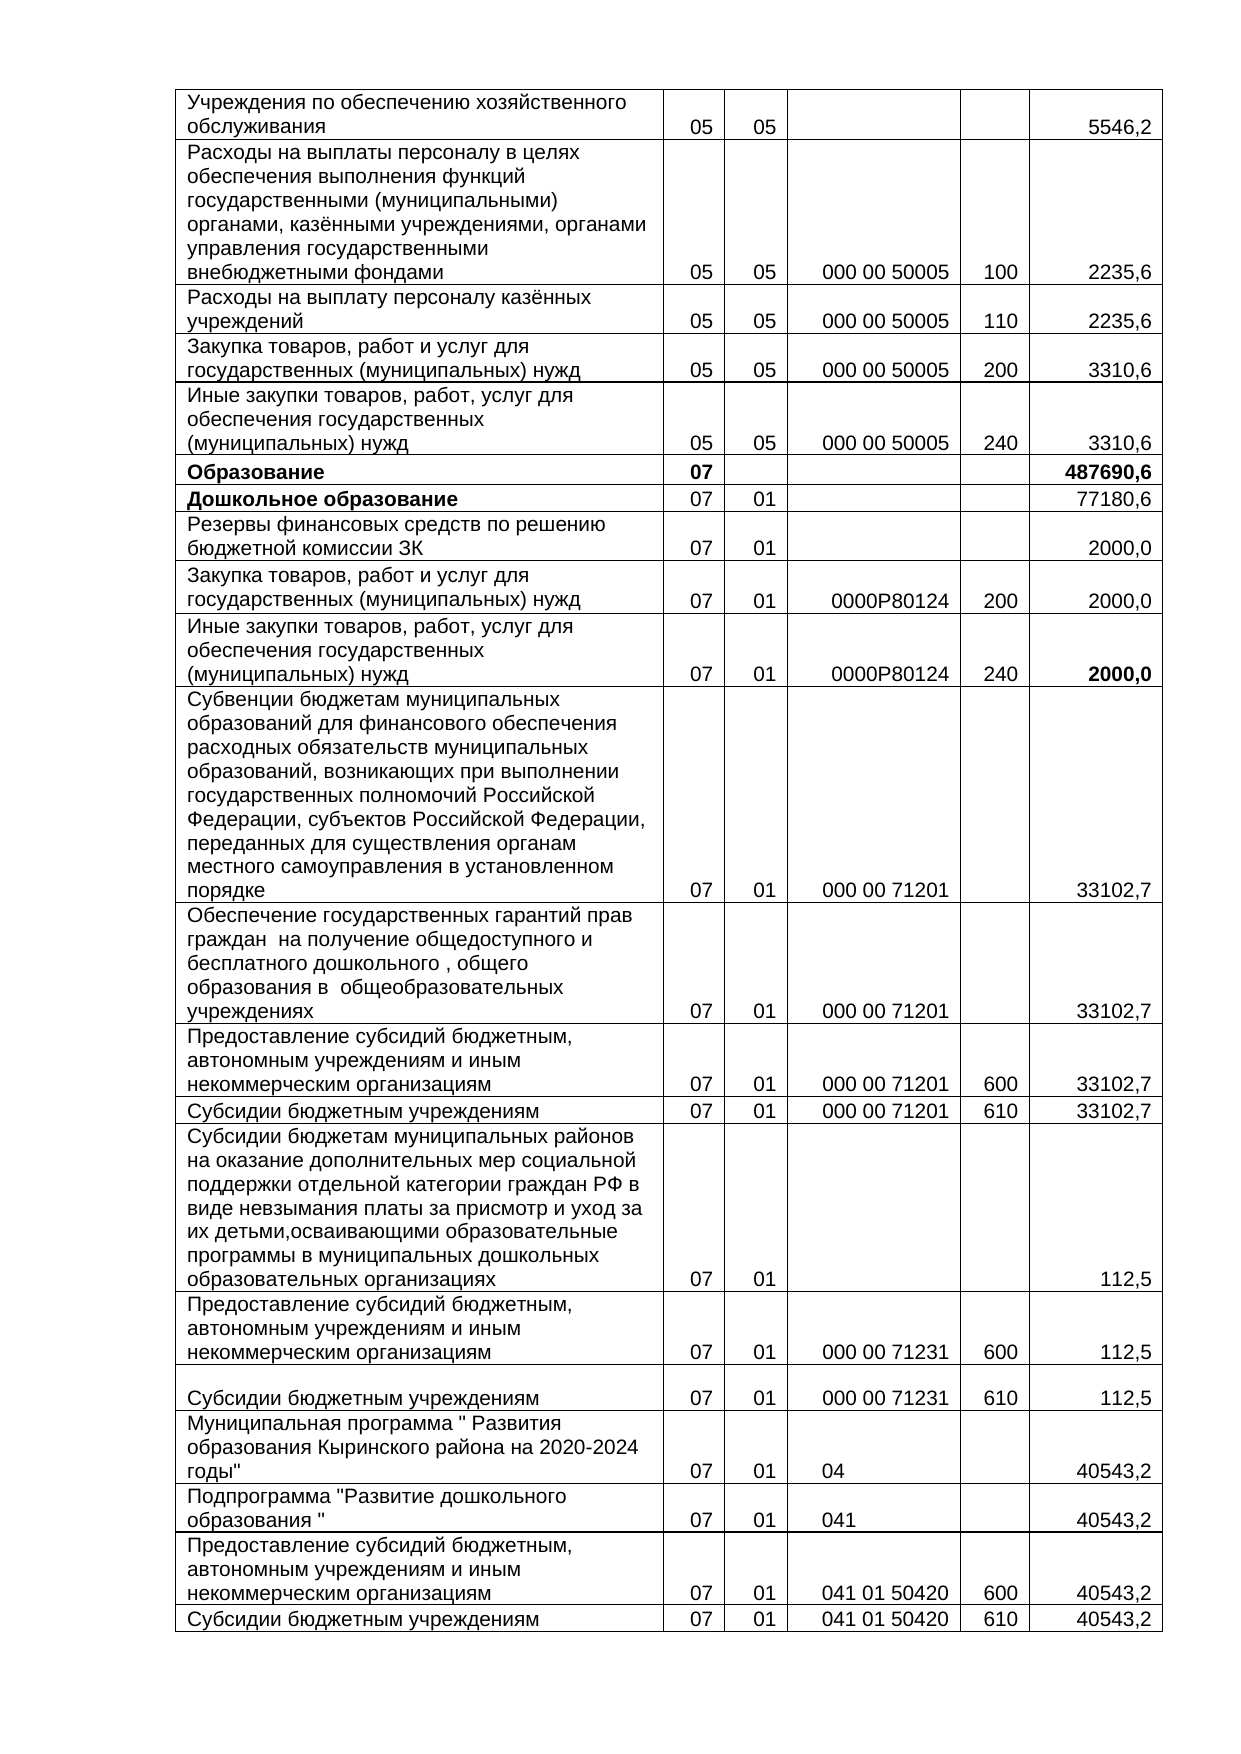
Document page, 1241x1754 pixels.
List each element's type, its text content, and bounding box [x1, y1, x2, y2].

table_cell 07 [664, 903, 724, 1023]
table_cell Закупка товаров, работ и услуг для государственных (муниципальных) нужд [176, 561, 663, 613]
table_cell 100 [961, 140, 1029, 283]
table_cell 40543,2 [1030, 1484, 1162, 1531]
table_cell [788, 485, 960, 511]
table_cell 07 [664, 1484, 724, 1531]
table_cell 07 [664, 1292, 724, 1364]
table_cell 07 [664, 512, 724, 559]
table_cell [961, 1411, 1029, 1482]
table_cell Закупка товаров, работ и услуг для государственных (муниципальных) нужд [176, 334, 663, 381]
table_cell [961, 903, 1029, 1023]
table_cell 3310,6 [1030, 334, 1162, 381]
table_cell Резервы финансовых средств по решению бюджетной комиссии ЗК [176, 512, 663, 559]
table_cell 610 [961, 1097, 1029, 1122]
table_cell 01 [725, 512, 787, 559]
table_cell 112,5 [1030, 1124, 1162, 1291]
table_cell [961, 455, 1029, 484]
table_cell 112,5 [1030, 1292, 1162, 1364]
table_cell 200 [961, 561, 1029, 613]
table_cell 05 [725, 90, 787, 139]
table_cell 07 [664, 485, 724, 511]
table_cell [961, 1124, 1029, 1291]
table_cell 33102,7 [1030, 1024, 1162, 1096]
table_cell 07 [664, 1124, 724, 1291]
table_cell 240 [961, 614, 1029, 686]
table_cell 40543,2 [1030, 1533, 1162, 1604]
table_cell 07 [664, 614, 724, 686]
table_cell 0000Р80124 [788, 614, 960, 686]
table_cell 200 [961, 334, 1029, 381]
table_cell 07 [664, 1365, 724, 1409]
table_cell Подпрограмма "Развитие дошкольного образования " [176, 1484, 663, 1531]
table_cell 05 [664, 334, 724, 381]
table_cell 05 [664, 285, 724, 332]
table_cell 600 [961, 1024, 1029, 1096]
table_cell 77180,6 [1030, 485, 1162, 511]
table_cell 240 [961, 383, 1029, 454]
table_cell Субсидии бюджетным учреждениям [176, 1097, 663, 1122]
table_cell 04 [788, 1411, 960, 1482]
table_cell Дошкольное образование [176, 485, 663, 511]
table_cell Субсидии бюджетным учреждениям [176, 1365, 663, 1409]
table_cell Субсидии бюджетам муниципальных районов на оказание дополнительных мер социальной поддержки отдельной категории граждан РФ в виде невзымания платы за присмотр и уход за их детьми,осваивающими образовательные программы в муниципальных дошкольных образовательных организациях [176, 1124, 663, 1291]
table_cell 01 [725, 1024, 787, 1096]
table_cell Обеспечение государственных гарантий прав граждан на получение общедоступного и бесплатного дошкольного , общего образования в общеобразовательных учреждениях [176, 903, 663, 1023]
table_cell 2000,0 [1030, 512, 1162, 559]
table_cell 01 [725, 1097, 787, 1122]
table_cell [961, 90, 1029, 139]
table_cell 000 00 71231 [788, 1365, 960, 1409]
table_cell 000 00 71201 [788, 1097, 960, 1122]
table_cell 000 00 50005 [788, 334, 960, 381]
table_cell [788, 1124, 960, 1291]
table_cell 2000,0 [1030, 614, 1162, 686]
table_cell 01 [725, 1411, 787, 1482]
table_cell 01 [725, 687, 787, 902]
table_cell 0000Р80124 [788, 561, 960, 613]
table_cell 05 [725, 383, 787, 454]
table_cell 110 [961, 285, 1029, 332]
table_cell 610 [961, 1605, 1029, 1631]
table_cell 01 [725, 1605, 787, 1631]
table_cell 40543,2 [1030, 1605, 1162, 1631]
table_cell 000 00 71201 [788, 903, 960, 1023]
table_cell 01 [725, 1533, 787, 1604]
table_cell 07 [664, 687, 724, 902]
table_cell [961, 687, 1029, 902]
table_cell Расходы на выплаты персоналу в целях обеспечения выполнения функций государственными (муниципальными) органами, казёнными учреждениями, органами управления государственными внебюджетными фондами [176, 140, 663, 283]
table_cell 041 01 50420 [788, 1605, 960, 1631]
table_cell 01 [725, 1124, 787, 1291]
table_cell 07 [664, 1533, 724, 1604]
table_cell 40543,2 [1030, 1411, 1162, 1482]
table_cell 07 [664, 561, 724, 613]
table_cell 000 00 71231 [788, 1292, 960, 1364]
table_cell 041 [788, 1484, 960, 1531]
table_cell [788, 90, 960, 139]
table_cell [725, 455, 787, 484]
table_cell [961, 1484, 1029, 1531]
table_cell 33102,7 [1030, 687, 1162, 902]
table_cell 600 [961, 1533, 1029, 1604]
table_cell 2235,6 [1030, 140, 1162, 283]
table_cell Предоставление субсидий бюджетным, автономным учреждениям и иным некоммерческим организациям [176, 1292, 663, 1364]
table_cell 610 [961, 1365, 1029, 1409]
table_cell Иные закупки товаров, работ, услуг для обеспечения государственных (муниципальных) нужд [176, 383, 663, 454]
table_cell 05 [725, 140, 787, 283]
table_cell 07 [664, 1024, 724, 1096]
table_cell 01 [725, 614, 787, 686]
table_cell 05 [664, 383, 724, 454]
table_cell Образование [176, 455, 663, 484]
table_cell [961, 485, 1029, 511]
table_cell 000 00 50005 [788, 140, 960, 283]
table_cell Предоставление субсидий бюджетным, автономным учреждениям и иным некоммерческим организациям [176, 1024, 663, 1096]
table_cell Учреждения по обеспечению хозяйственного обслуживания [176, 90, 663, 139]
table_cell 600 [961, 1292, 1029, 1364]
table_cell 000 00 71201 [788, 687, 960, 902]
table_cell 2000,0 [1030, 561, 1162, 613]
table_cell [176, 1533, 663, 1604]
table_cell 01 [725, 1484, 787, 1531]
table_cell 01 [725, 1365, 787, 1409]
table_cell 05 [725, 285, 787, 332]
table_cell 3310,6 [1030, 383, 1162, 454]
table_cell Муниципальная программа " Развития образования Кыринского района на 2020-2024 годы" [176, 1411, 663, 1482]
table_cell 000 00 50005 [788, 285, 960, 332]
table_cell 33102,7 [1030, 1097, 1162, 1122]
table_cell 07 [664, 1411, 724, 1482]
table_cell 487690,6 [1030, 455, 1162, 484]
table_cell 07 [664, 1097, 724, 1122]
table_cell 33102,7 [1030, 903, 1162, 1023]
table_cell 2235,6 [1030, 285, 1162, 332]
table_cell 000 00 71201 [788, 1024, 960, 1096]
table_cell 112,5 [1030, 1365, 1162, 1409]
table_cell [788, 512, 960, 559]
table_cell Расходы на выплату персоналу казённых учреждений [176, 285, 663, 332]
table_cell 05 [725, 334, 787, 381]
table_cell 01 [725, 485, 787, 511]
table_cell [788, 455, 960, 484]
table_cell 07 [664, 455, 724, 484]
table_cell Иные закупки товаров, работ, услуг для обеспечения государственных (муниципальных) нужд [176, 614, 663, 686]
table_cell 01 [725, 1292, 787, 1364]
table_cell 07 [664, 1605, 724, 1631]
table_cell Субвенции бюджетам муниципальных образований для финансового обеспечения расходных обязательств муниципальных образований, возникающих при выполнении государственных полномочий Российской Федерации, субъектов Российской Федерации, переданных для существления органам местного самоуправления в установленном порядке [176, 687, 663, 902]
table_cell 000 00 50005 [788, 383, 960, 454]
table_cell 5546,2 [1030, 90, 1162, 139]
table_cell 05 [664, 140, 724, 283]
table_cell [961, 512, 1029, 559]
table_cell Субсидии бюджетным учреждениям [176, 1605, 663, 1631]
table_cell 01 [725, 561, 787, 613]
table_cell 041 01 50420 [788, 1533, 960, 1604]
table_cell 01 [725, 903, 787, 1023]
table_cell 05 [664, 90, 724, 139]
